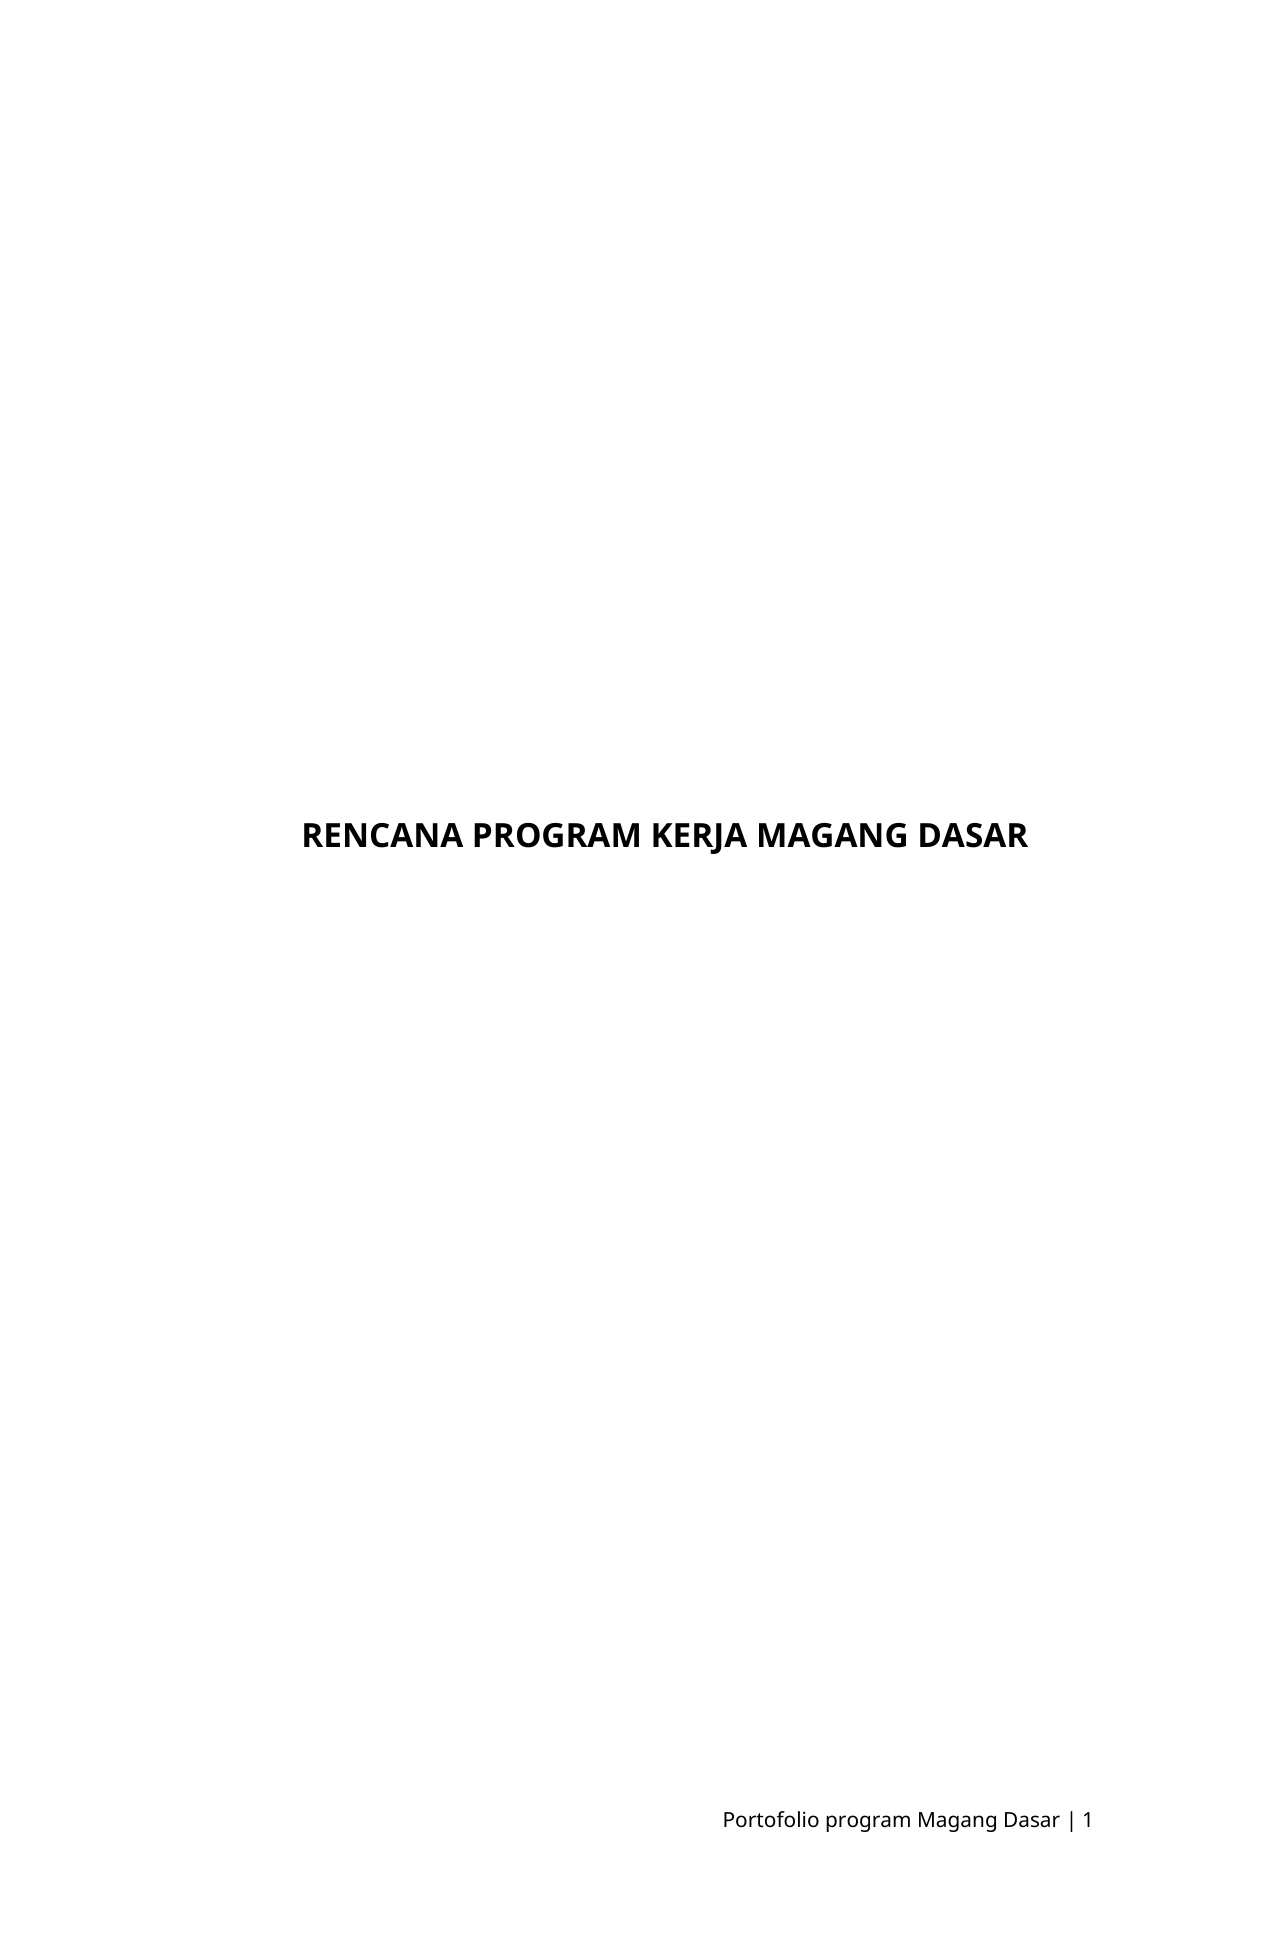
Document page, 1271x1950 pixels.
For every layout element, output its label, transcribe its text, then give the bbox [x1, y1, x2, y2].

text RENCANA PROGRAM KERJA MAGANG DASAR [236, 812, 1094, 858]
